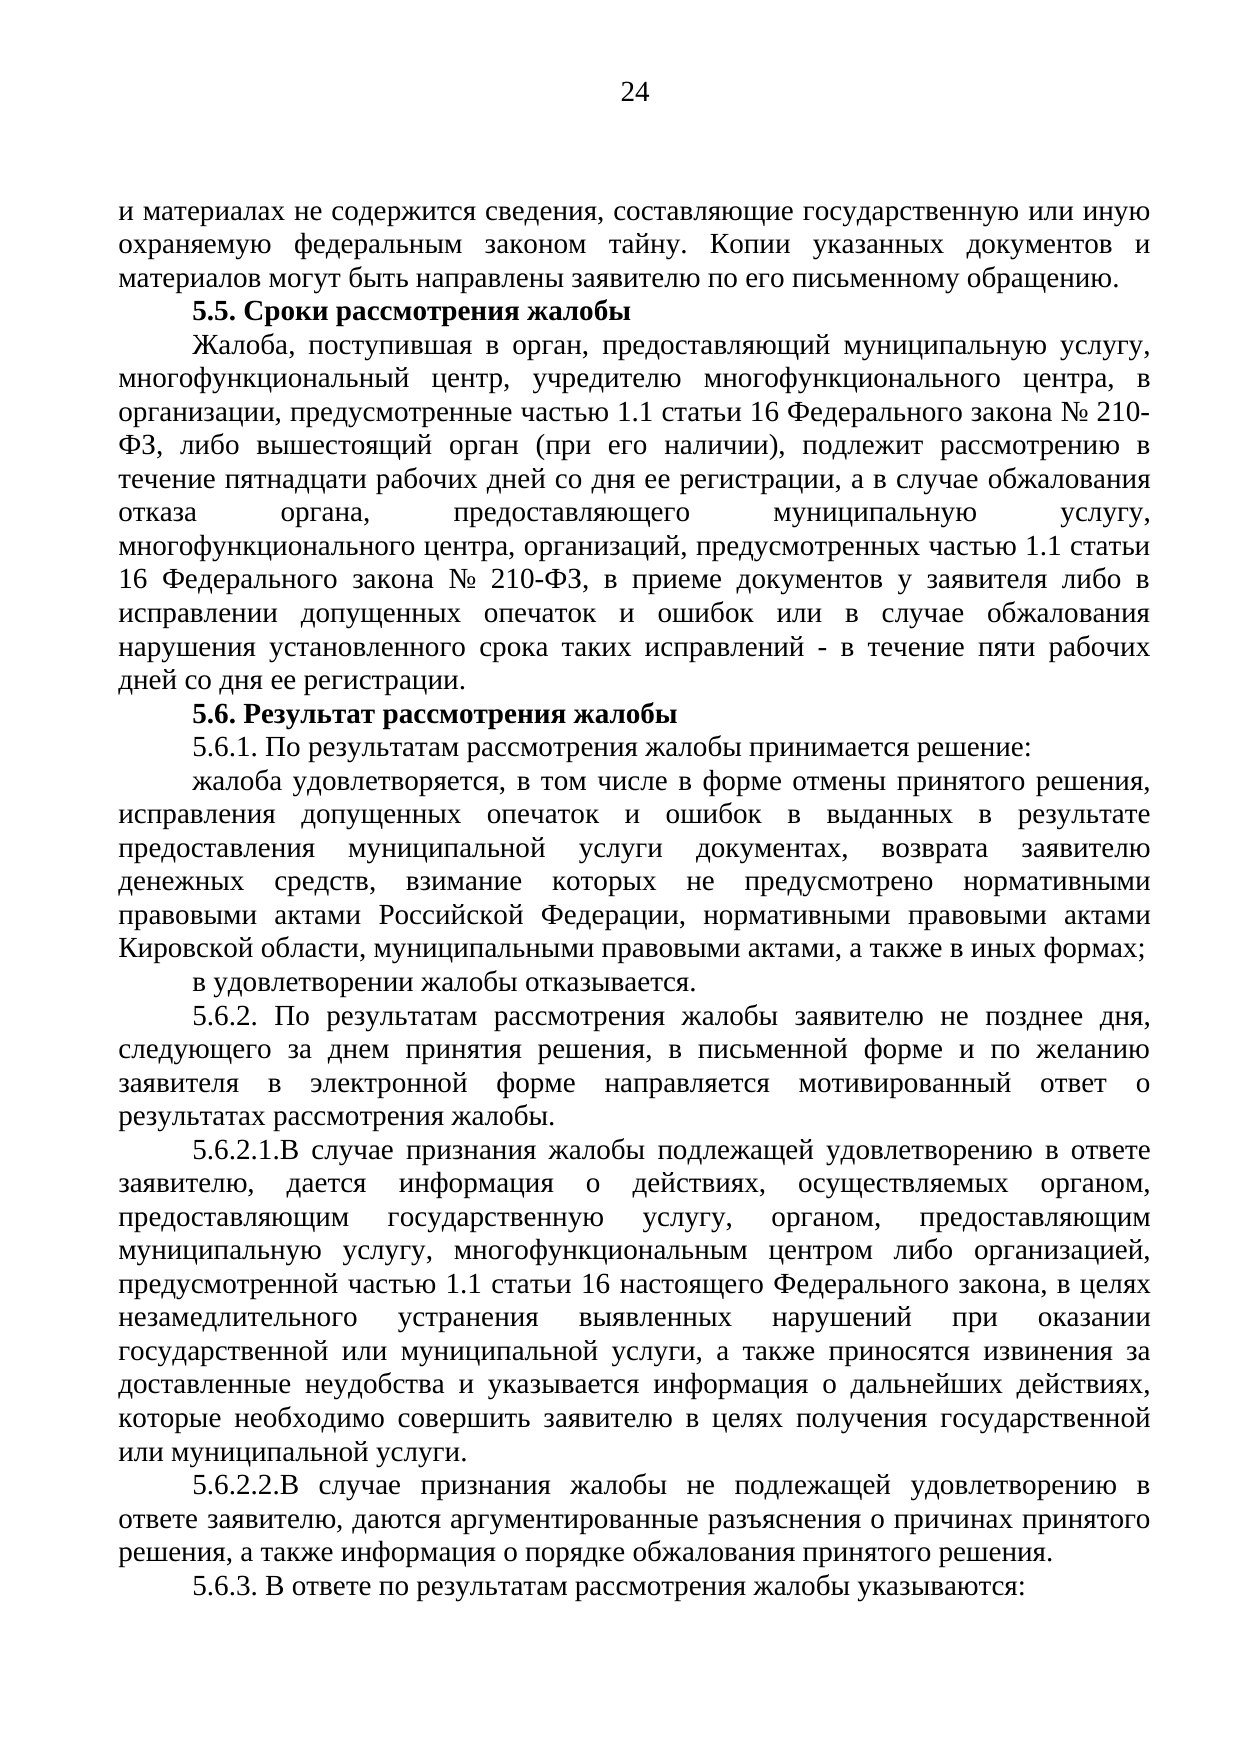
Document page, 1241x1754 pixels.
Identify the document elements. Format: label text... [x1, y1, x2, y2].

text 5.6. Результат рассмотрения жалобы [118, 696, 1152, 729]
text 5.6.3. В ответе по результатам рассмотрения жалобы указываются: [118, 1568, 1152, 1601]
text 5.6.2. По результатам рассмотрения жалобы заявителю не позднее дня, следующего за днем принятия решения, в письменной форме и по желанию заявителя в электронной форме направляется мотивированный ответ о результатах рассмотрения жалобы. [118, 998, 1152, 1132]
text жалоба удовлетворяется, в том числе в форме отмены принятого решения, исправления допущенных опечаток и ошибок в выданных в результате предоставления муниципальной услуги документах, возврата заявителю денежных средств, взимание которых не предусмотрено нормативными правовыми актами Российской Федерации, нормативными правовыми актами Кировской области, муниципальными правовыми актами, а также в иных формах; [118, 763, 1152, 964]
text 5.6.1. По результатам рассмотрения жалобы принимается решение: [118, 729, 1152, 763]
text в удовлетворении жалобы отказывается. [118, 964, 1152, 998]
text 5.5. Сроки рассмотрения жалобы [118, 293, 1152, 327]
text Жалоба, поступившая в орган, предоставляющий муниципальную услугу, многофункциональный центр, учредителю многофункционального центра, в организации, предусмотренные частью 1.1 статьи 16 Федерального закона № 210-ФЗ, либо вышестоящий орган (при его наличии), подлежит рассмотрению в течение пятнадцати рабочих дней со дня ее регистрации, а в случае обжалования отказа органа, предоставляющего муниципальную услугу, многофункционального центра, организаций, предусмотренных частью 1.1 статьи 16 Федерального закона № 210-ФЗ, в приеме документов у заявителя либо в исправлении допущенных опечаток и ошибок или в случае обжалования нарушения установленного срока таких исправлений - в течение пяти рабочих дней со дня ее регистрации. [118, 327, 1152, 696]
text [118, 193, 1152, 293]
text 5.6.2.1.В случае признания жалобы подлежащей удовлетворению в ответе заявителю, дается информация о действиях, осуществляемых органом, предоставляющим государственную услугу, органом, предоставляющим муниципальную услугу, многофункциональным центром либо организацией, предусмотренной частью 1.1 статьи 16 настоящего Федерального закона, в целях незамедлительного устранения выявленных нарушений при оказании государственной или муниципальной услуги, а также приносятся извинения за доставленные неудобства и указывается информация о дальнейших действиях, которые необходимо совершить заявителю в целях получения государственной или муниципальной услуги. [118, 1132, 1152, 1467]
text 5.6.2.2.В случае признания жалобы не подлежащей удовлетворению в ответе заявителю, даются аргументированные разъяснения о причинах принятого решения, а также информация о порядке обжалования принятого решения. [118, 1467, 1152, 1568]
